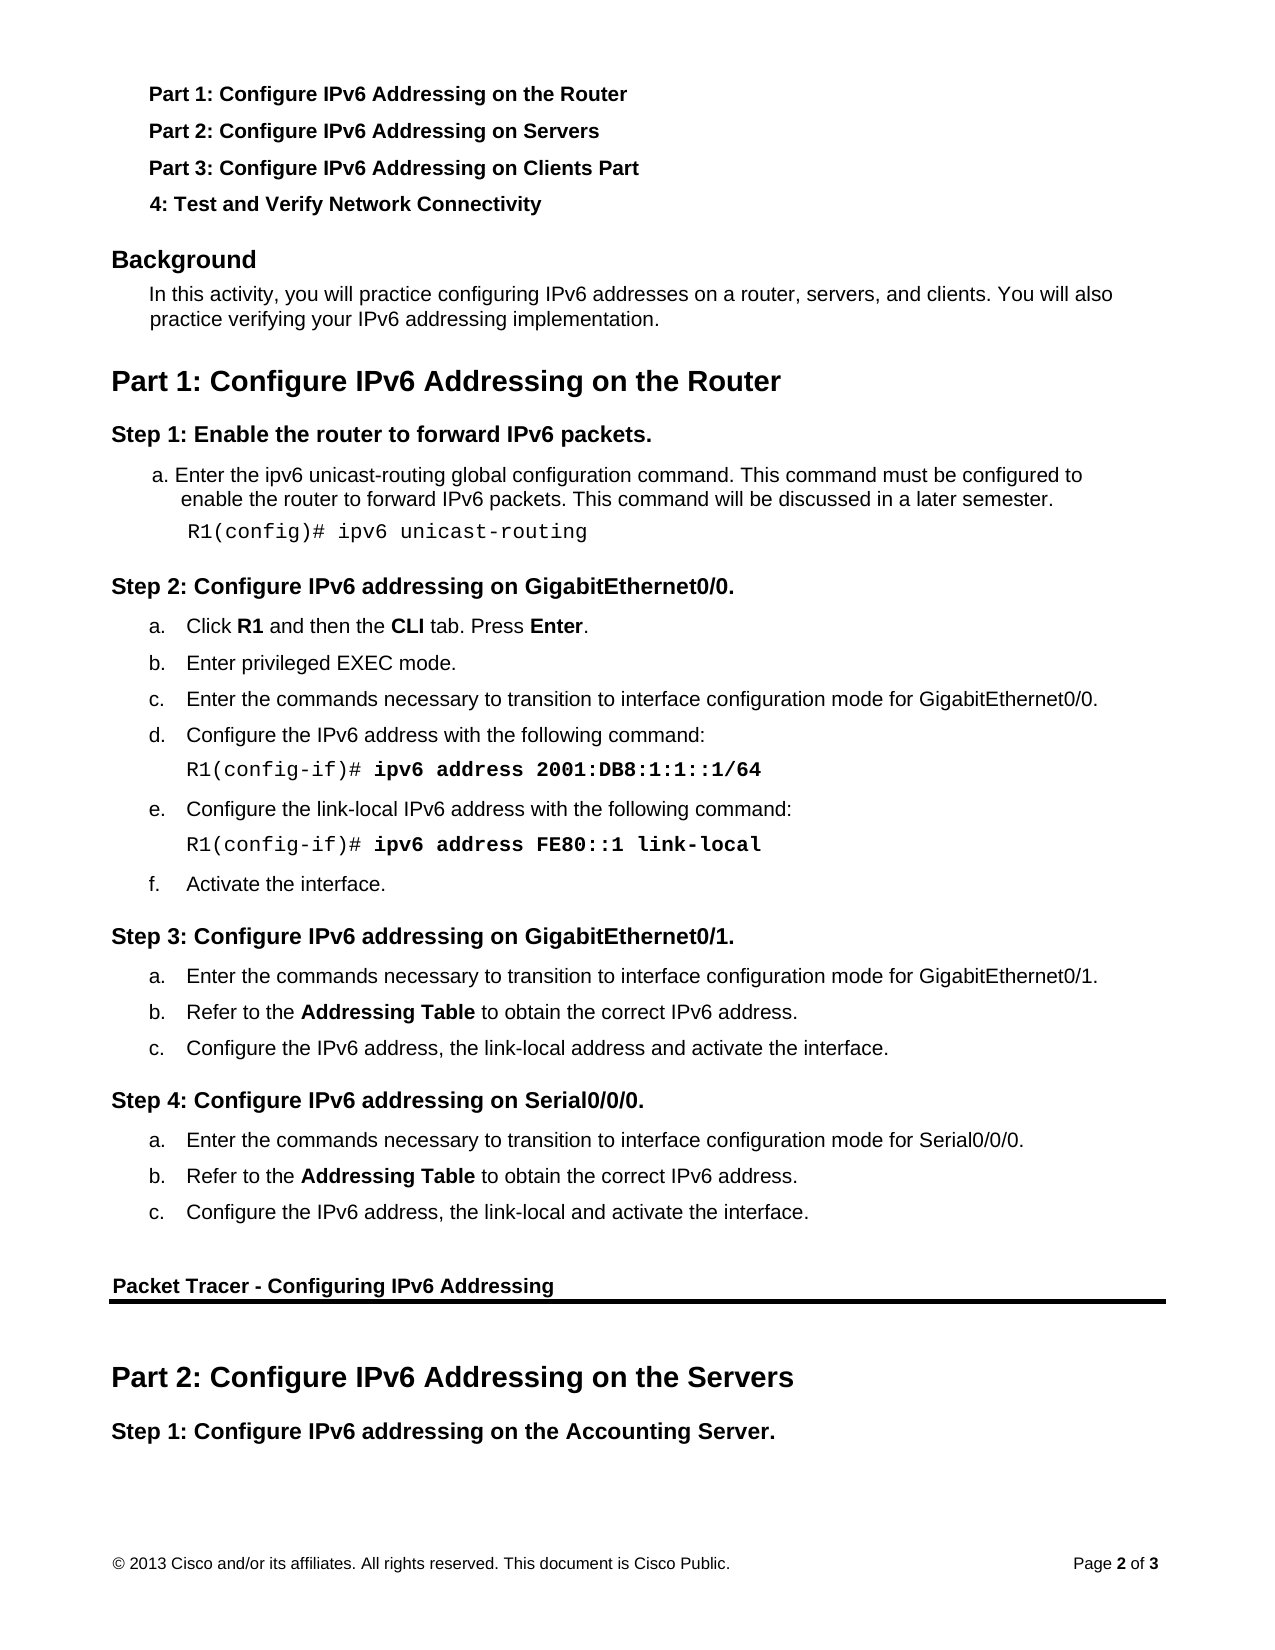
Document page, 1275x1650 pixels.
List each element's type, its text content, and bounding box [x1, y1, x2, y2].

text In this activity, you will practice configuring IPv6 addresses on a router, servers, and clients. You will also practice verifying your IPv6 addressing implementation. [148, 282, 1116, 331]
text Part 1: Configure IPv6 Addressing on the Router [148, 82, 1116, 106]
text Step 4: Configure IPv6 addressing on Serial0/0/0. [111, 1087, 1116, 1113]
text R1(config)# ipv6 unicast-routing [187, 521, 1116, 545]
text R1(config-if)# ipv6 address 2001:DB8:1:1::1/64 [186, 759, 1116, 783]
text Step 1: Enable the router to forward IPv6 packets. [111, 421, 1116, 448]
list Refer to the Addressing Table to obtain the correct IPv6 address. [148, 1164, 1116, 1188]
list Configure the IPv6 address with the following command: [148, 723, 1116, 747]
list Refer to the Addressing Table to obtain the correct IPv6 address. [148, 1000, 1116, 1024]
list Configure the IPv6 address, the link-local address and activate the interface. [148, 1036, 1116, 1060]
text R1(config-if)# ipv6 address FE80::1 link-local [186, 833, 1116, 857]
subtitle Part 1: Configure IPv6 Addressing on the Router [111, 364, 1116, 398]
list Enter the commands necessary to transition to interface configuration mode for GigabitEthernet0/0. [148, 687, 1116, 711]
subtitle Part 2: Configure IPv6 Addressing on the Servers [111, 1360, 1116, 1394]
text Step 3: Configure IPv6 addressing on GigabitEthernet0/1. [111, 923, 1116, 949]
subtitle Background [111, 245, 1116, 273]
list Enter privileged EXEC mode. [148, 650, 1116, 674]
text Part 2: Configure IPv6 Addressing on Servers [148, 119, 1116, 143]
text a. Enter the ipv6 unicast-routing global configuration command. This command must be configured to enable the router to forward IPv6 packets. This command will be discussed in a later semester. [119, 462, 1116, 510]
text Step 1: Configure IPv6 addressing on the Accounting Server. [111, 1418, 1116, 1444]
list Enter the commands necessary to transition to interface configuration mode for Serial0/0/0. [148, 1128, 1116, 1152]
text Packet Tracer - Configuring IPv6 Addressing [112, 1273, 1116, 1297]
list Configure the IPv6 address, the link-local and activate the interface. [148, 1200, 1116, 1224]
text Step 2: Configure IPv6 addressing on GigabitEthernet0/0. [111, 573, 1116, 599]
list Click R1 and then the CLI tab. Press Enter. [148, 614, 1116, 638]
list Configure the link-local IPv6 address with the following command: [148, 797, 1116, 821]
list Activate the interface. [148, 872, 1116, 896]
list Enter the commands necessary to transition to interface configuration mode for GigabitEthernet0/1. [148, 964, 1116, 988]
text Part 3: Configure IPv6 Addressing on Clients Part 4: Test and Verify Network Connectivity [148, 155, 641, 216]
